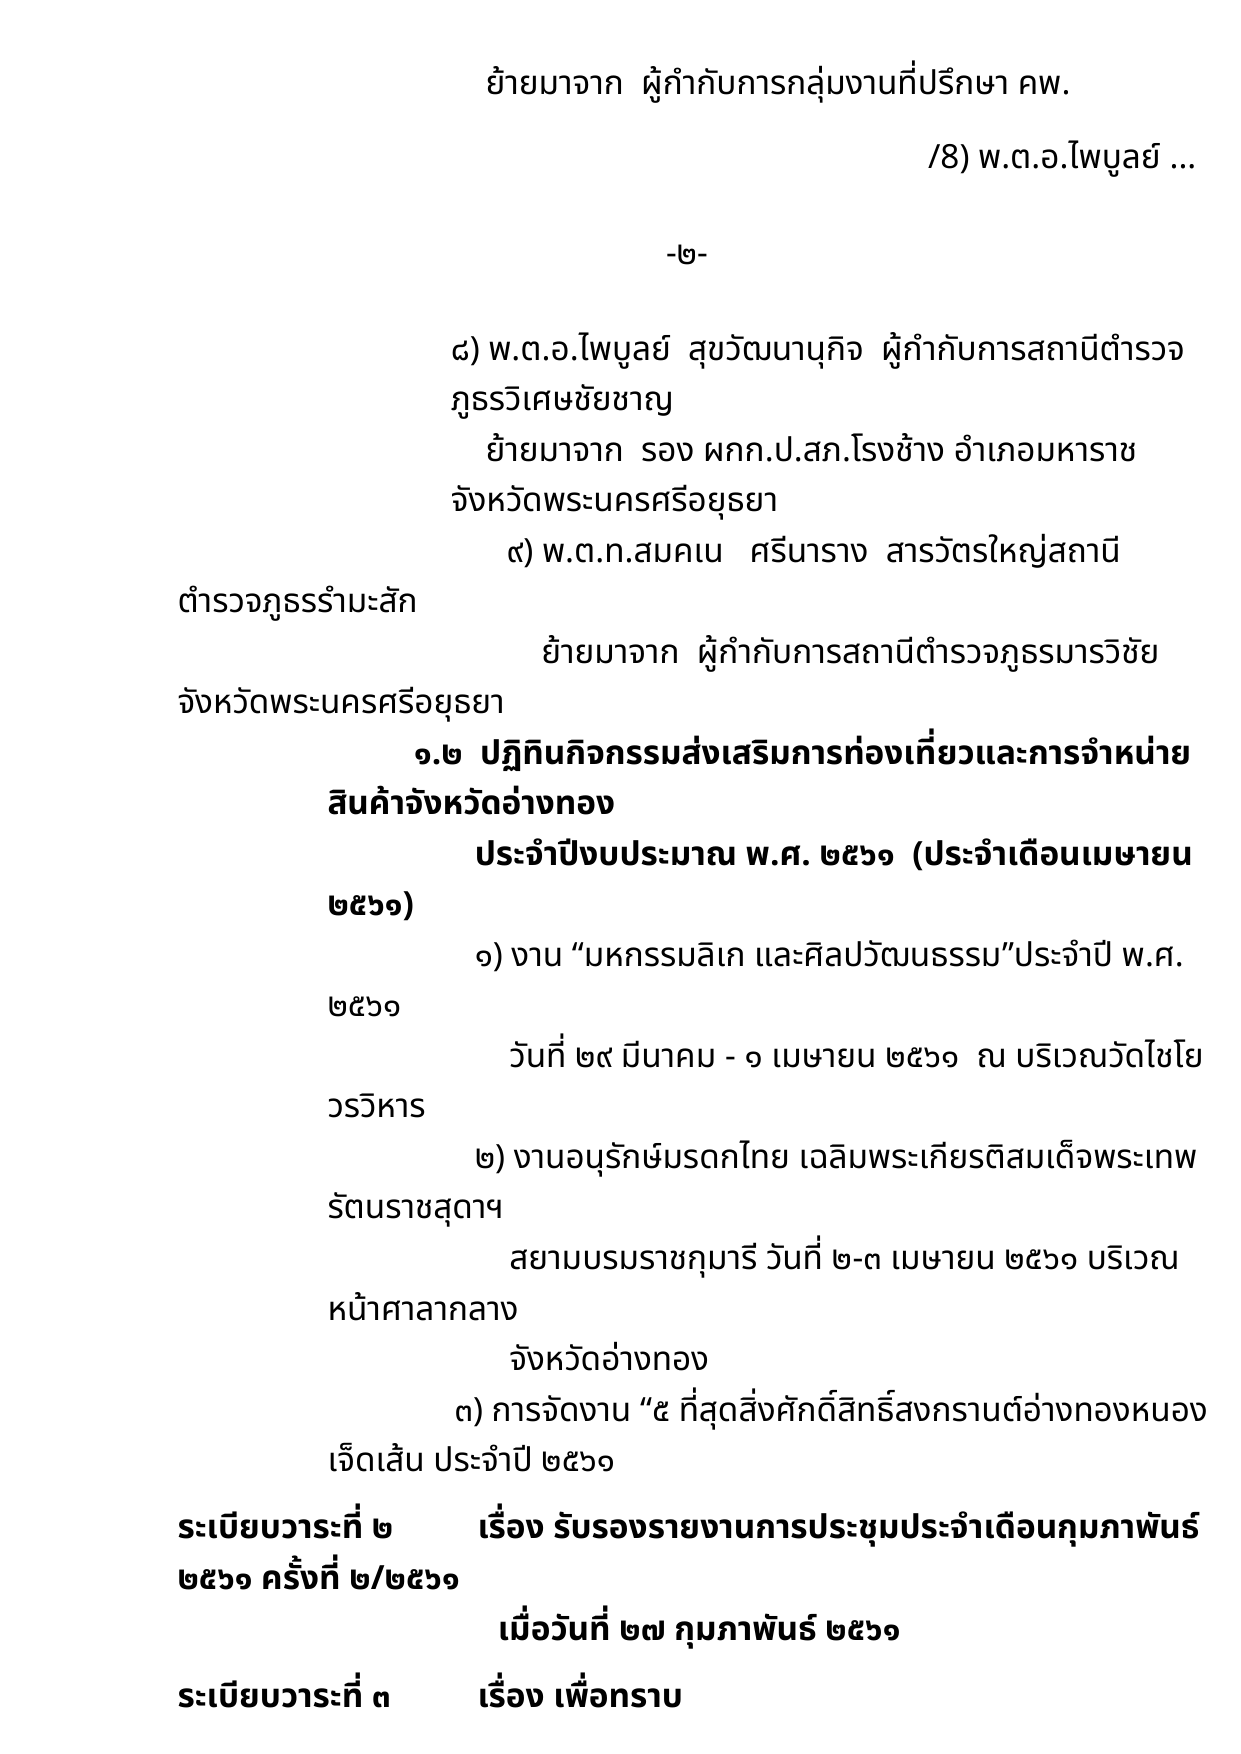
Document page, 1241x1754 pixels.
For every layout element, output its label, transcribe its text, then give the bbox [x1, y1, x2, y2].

text ๑) งาน “มหกรรมลิเก และศิลปวัฒนธรรม”ประจำปี พ.ศ. ๒๕๖๑ [327, 931, 1226, 1032]
text สยามบรมราชกุมารี วันที่ ๒-๓ เมษายน ๒๕๖๑ บริเวณหน้าศาลากลาง [327, 1234, 1226, 1335]
text ระเบียบวาระที่ ๒ เรื่อง รับรองรายงานการประชุมประจำเดือนกุมภาพันธ์ ๒๕๖๑ ครั้งที่ ๒/๒๕๖๑ เมื่อวันที่ ๒๗ กุมภาพันธ์ ๒๕๖๑ [177, 1503, 1226, 1655]
text จังหวัดอ่างทอง [327, 1335, 1226, 1385]
text ๓) การจัดงาน “๕ ที่สุดสิ่งศักดิ์สิทธิ์สงกรานต์อ่างทองหนองเจ็ดเส้น ประจำปี ๒๕๖๑ [327, 1385, 1226, 1486]
text -๒- [177, 228, 1196, 279]
text ย้ายมาจาก ผู้กำกับการกลุ่มงานที่ปรึกษา คพ. [451, 59, 1196, 110]
text ๘) พ.ต.อ.ไพบูลย์ สุขวัฒนานุกิจ ผู้กำกับการสถานีตำรวจภูธรวิเศษชัยชาญ [451, 324, 1196, 426]
text ๑.๒ ปฏิทินกิจกรรมส่งเสริมการท่องเที่ยวและการจำหน่ายสินค้าจังหวัดอ่างทอง ประจำปีงบประมาณ พ.ศ. ๒๕๖๑ (ประจำเดือนเมษายน ๒๕๖๑) [327, 728, 1226, 931]
text ระเบียบวาระที่ ๓ เรื่อง เพื่อทราบ [177, 1672, 1167, 1723]
text /8) พ.ต.อ.ไพบูลย์ ... [177, 132, 1196, 183]
text ย้ายมาจาก รอง ผกก.ป.สภ.โรงช้าง อำเภอมหาราช จังหวัดพระนครศรีอยุธยา [451, 426, 1196, 527]
text ๙) พ.ต.ท.สมคเน ศรีนาราง สารวัตรใหญ่สถานีตำรวจภูธรรำมะสัก [177, 527, 1196, 628]
text ย้ายมาจาก ผู้กำกับการสถานีตำรวจภูธรมารวิชัย จังหวัดพระนครศรีอยุธยา [177, 628, 1196, 728]
text วันที่ ๒๙ มีนาคม - ๑ เมษายน ๒๕๖๑ ณ บริเวณวัดไชโยวรวิหาร ๒) งานอนุรักษ์มรดกไทย เฉลิมพระเกียรติสมเด็จพระเทพรัตนราชสุดาฯ [327, 1032, 1226, 1234]
